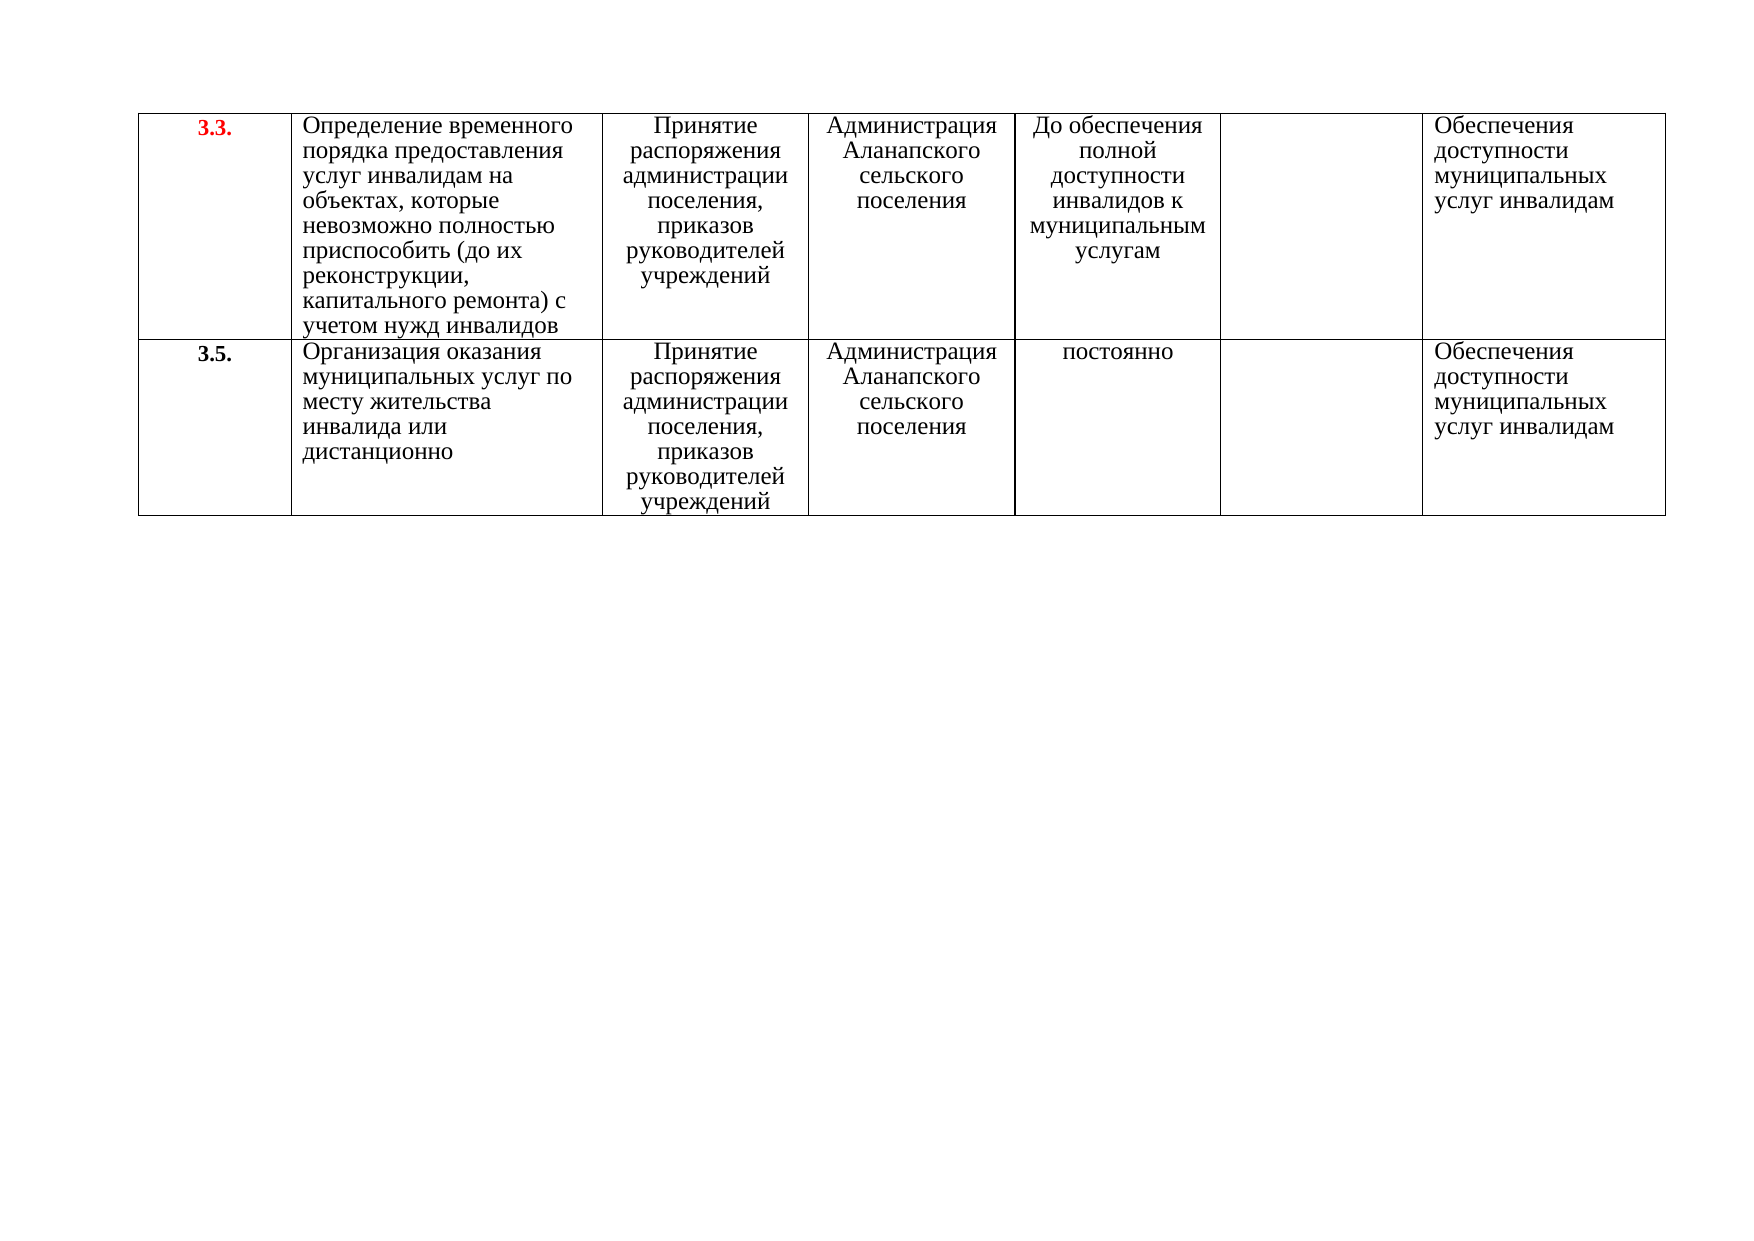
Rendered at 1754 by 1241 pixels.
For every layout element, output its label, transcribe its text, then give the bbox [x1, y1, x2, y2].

table_cell Принятие распоряжения администрации поселения, приказов руководителей учреждений [603, 114, 808, 338]
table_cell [809, 114, 1014, 338]
table_cell [1221, 340, 1422, 514]
table_cell Обеспечения доступности муниципальных услуг инвалидам [1423, 340, 1665, 514]
table_cell постоянно [1016, 340, 1220, 514]
table_cell Определение временного порядка предоставления услуг инвалидам на объектах, которые невозможно полностью приспособить (до их реконструкции, капитального ремонта) с учетом нужд инвалидов [292, 114, 602, 338]
table_cell Администрация Аланапского сельского поселения [809, 340, 1014, 514]
table_cell Обеспечения доступности муниципальных услуг инвалидам [1423, 114, 1665, 338]
table_cell [1221, 114, 1422, 338]
table_cell 3.5. [139, 340, 291, 514]
table_cell 3.3. [139, 114, 291, 338]
table_cell До обеспечения полной доступности инвалидов к муниципальным услугам [1016, 114, 1220, 338]
table_cell Принятие распоряжения администрации поселения, приказов руководителей учреждений [603, 340, 808, 514]
table_cell Организация оказания муниципальных услуг по месту жительства инвалида или дистанционно [292, 340, 602, 514]
